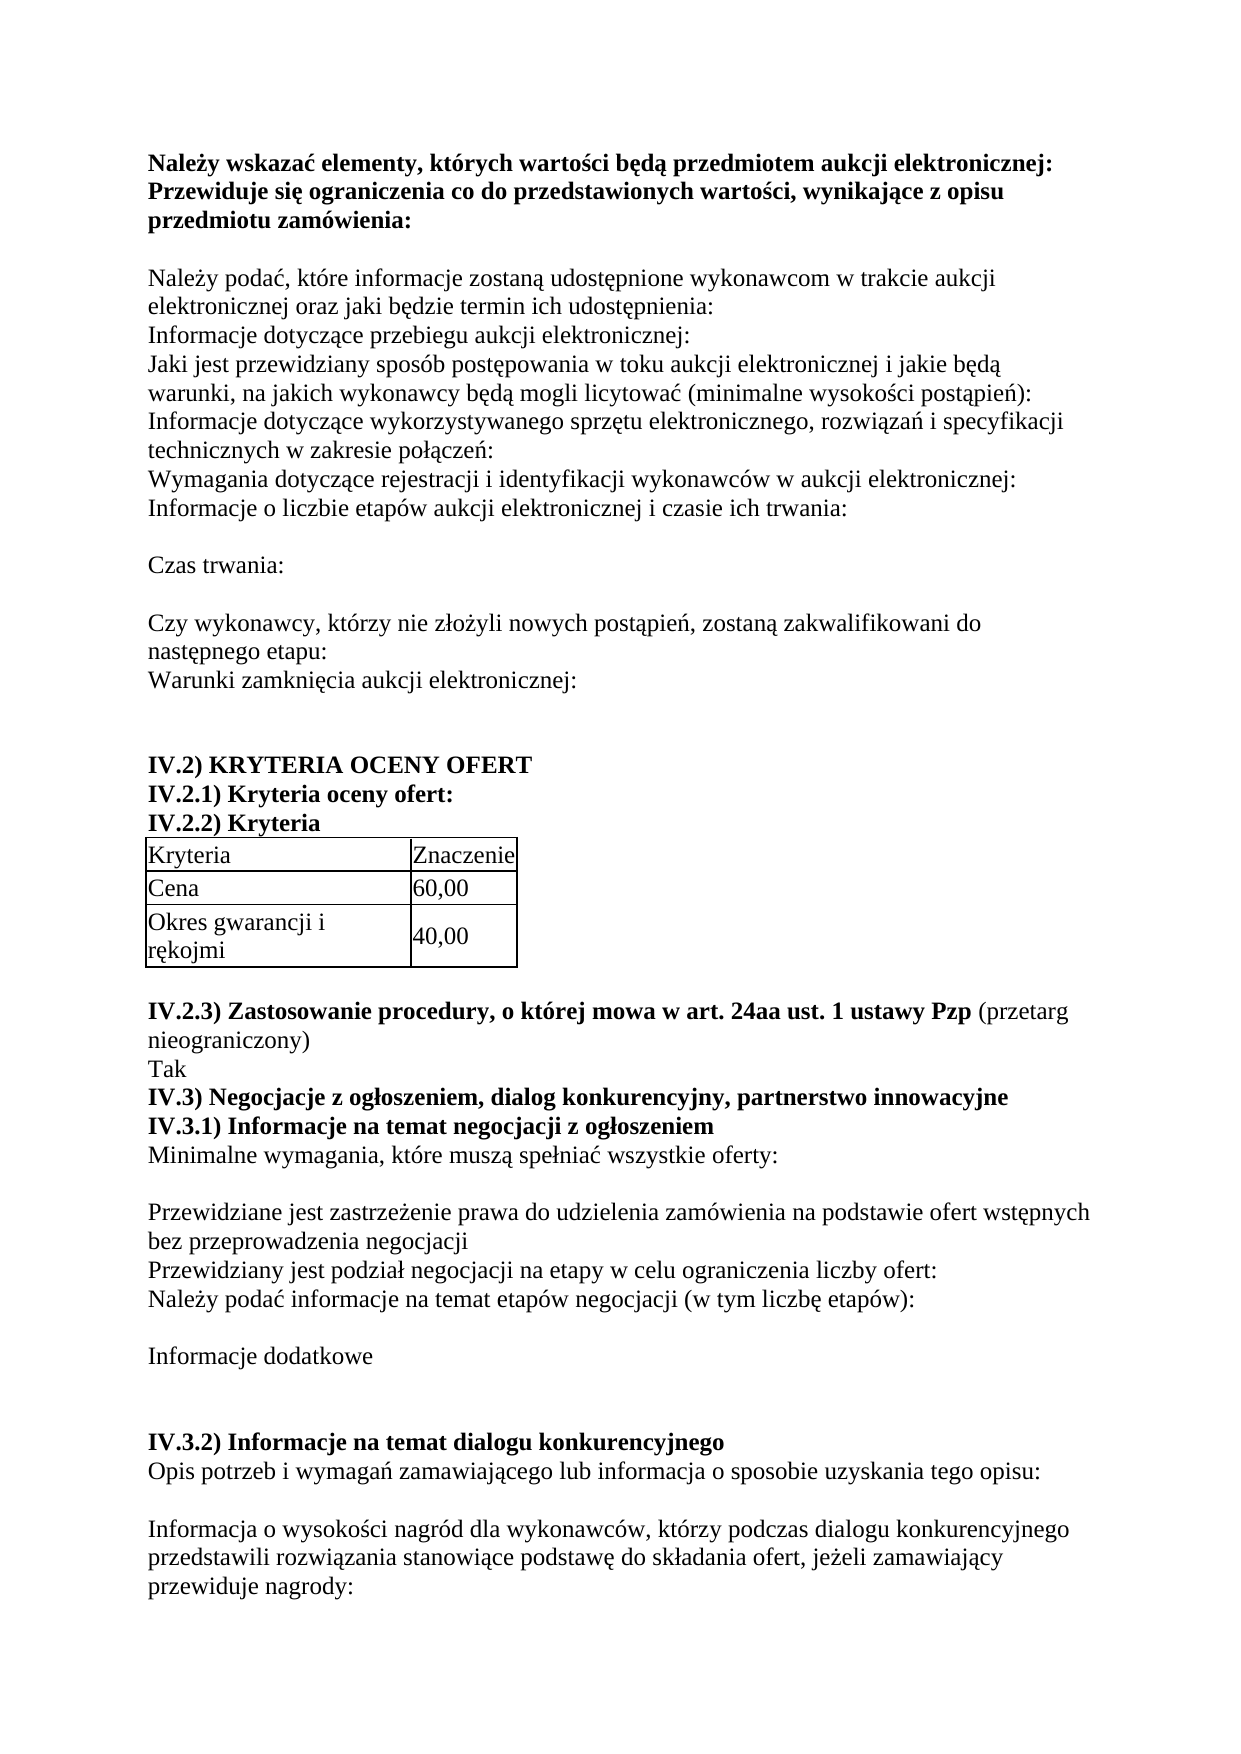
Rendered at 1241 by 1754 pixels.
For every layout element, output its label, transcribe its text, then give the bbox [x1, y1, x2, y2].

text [148, 967, 1093, 1600]
table_cell Cena [147, 872, 410, 904]
text IV.2) KRYTERIA OCENY OFERT IV.2.1) Kryteria oceny ofert: IV.2.2) Kryteria [148, 722, 1093, 837]
table_cell 60,00 [412, 872, 516, 904]
table_cell Okres gwarancji i rękojmi [147, 905, 410, 966]
text Czas trwania: Czy wykonawcy, którzy nie złożyli nowych postąpień, zostaną zakwalifikowani do następnego etapu: Warunki zamknięcia aukcji elektronicznej: [148, 521, 1093, 722]
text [148, 148, 1093, 521]
table_cell 40,00 [412, 905, 516, 966]
table_header Znaczenie [412, 838, 516, 870]
table_header Kryteria [147, 838, 411, 870]
